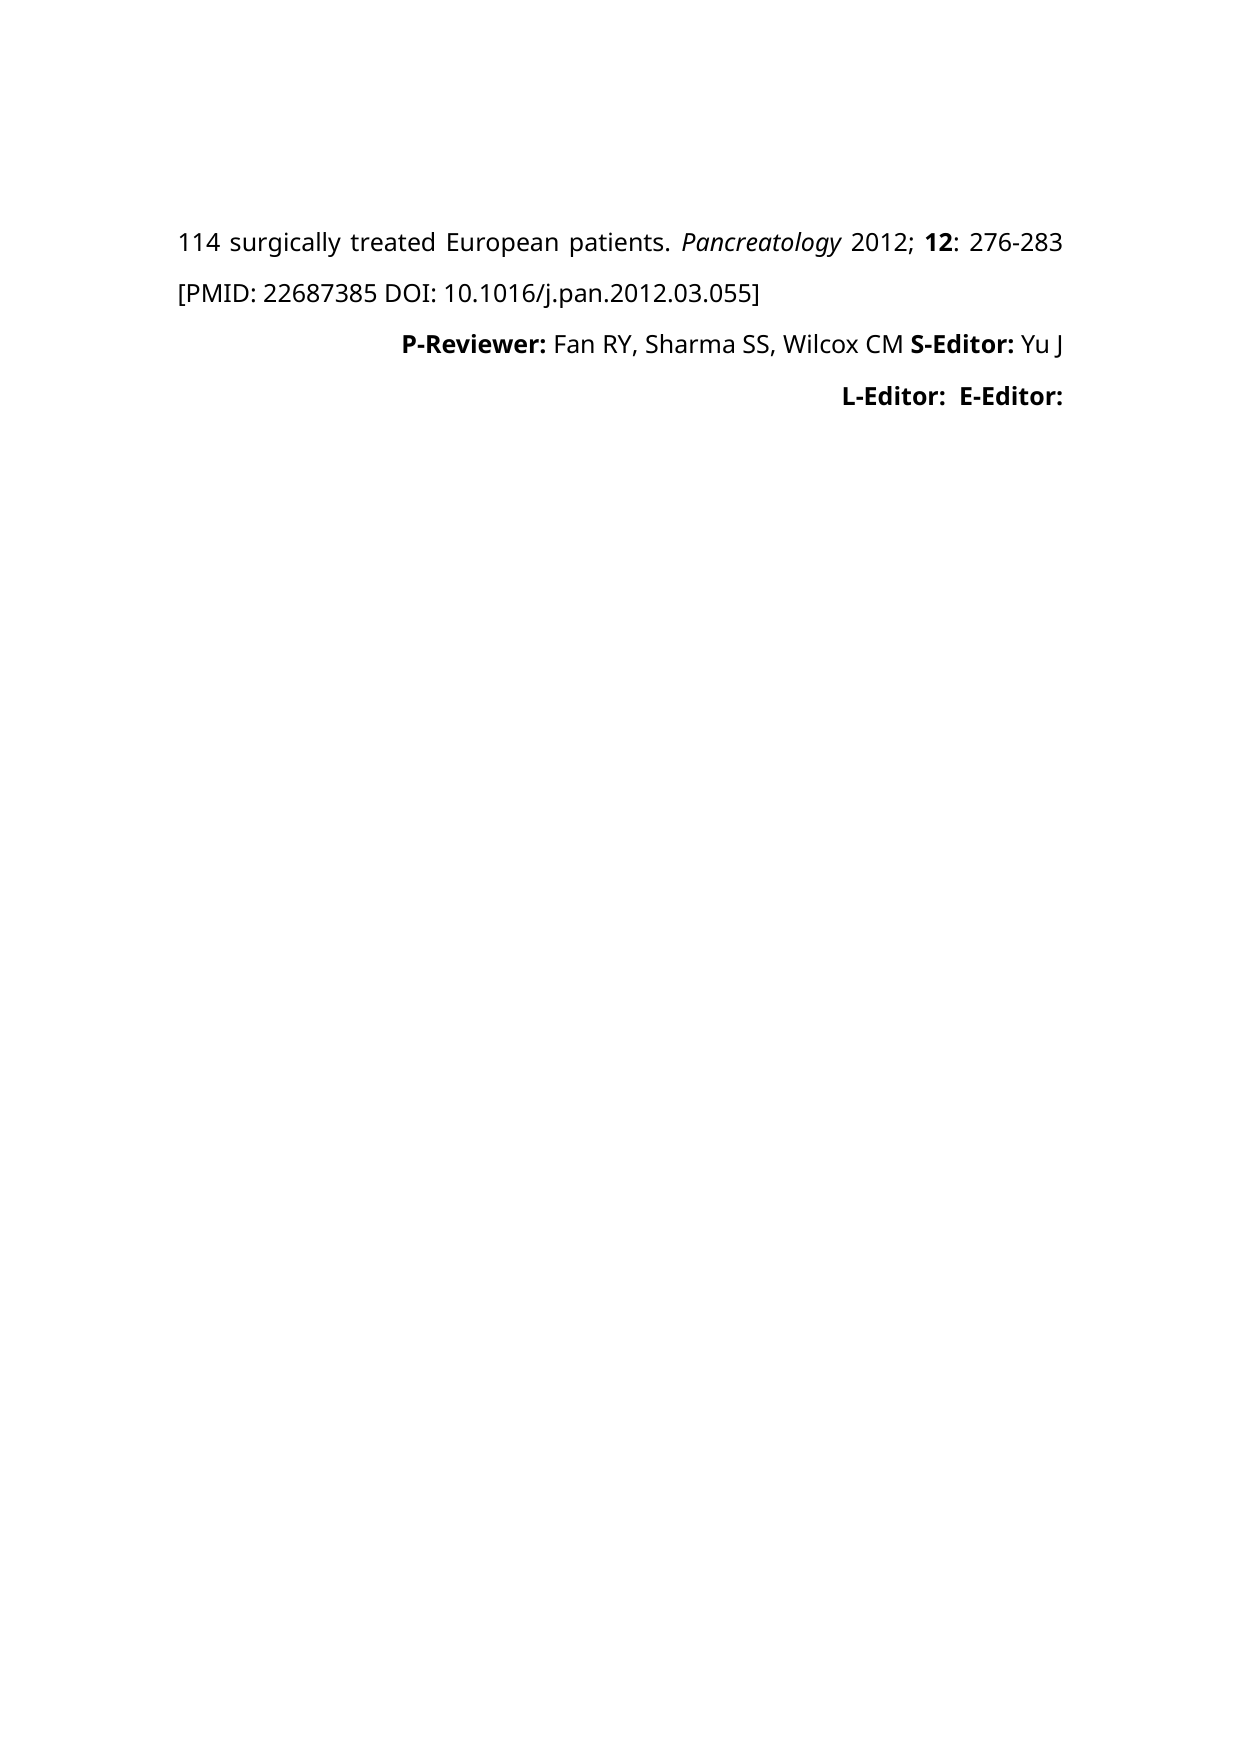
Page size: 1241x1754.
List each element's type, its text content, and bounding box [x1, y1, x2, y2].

text P-Reviewer: Fan RY, Sharma SS, Wilcox CM S-Editor: Yu J [177, 327, 1063, 361]
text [177, 225, 1063, 310]
text L-Editor: E-Editor: [177, 378, 1063, 412]
